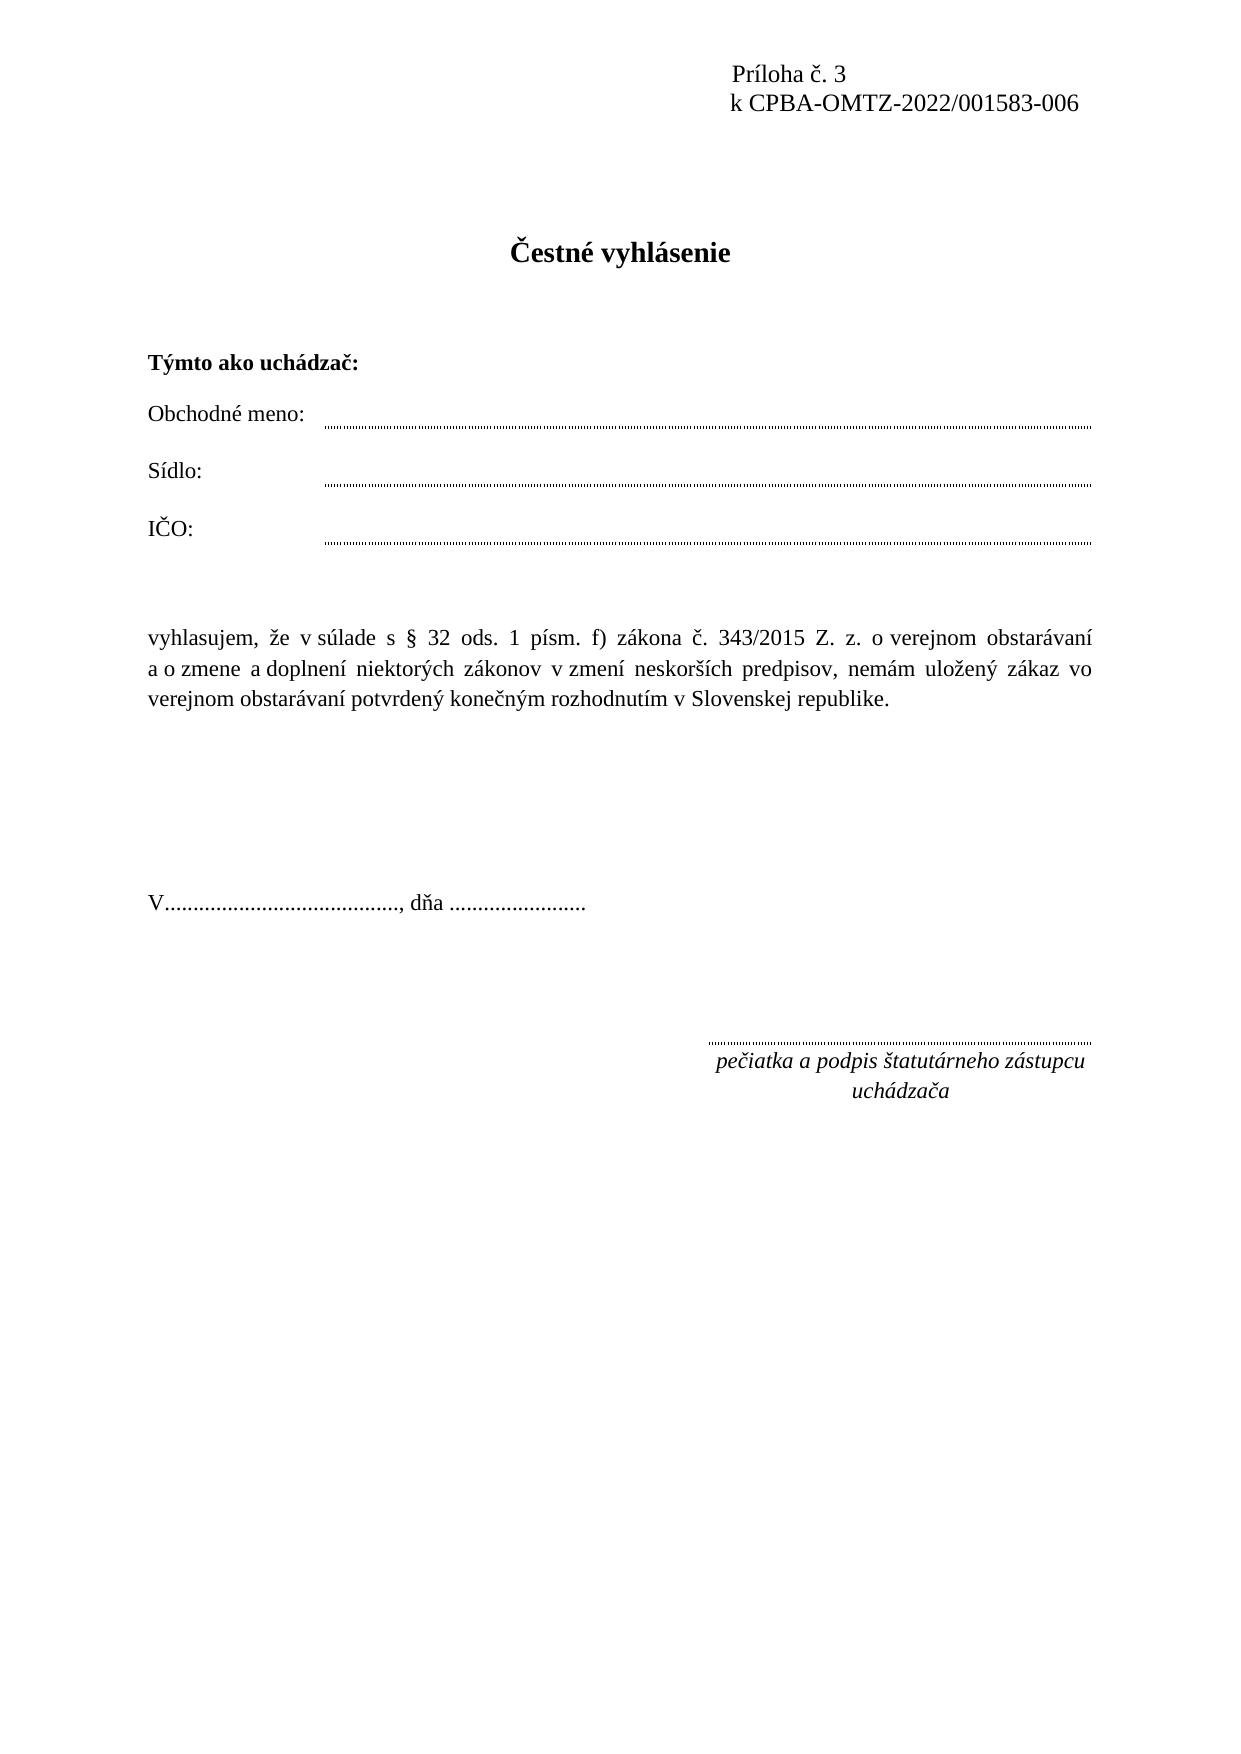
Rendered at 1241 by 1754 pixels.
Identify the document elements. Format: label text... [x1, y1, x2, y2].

text Obchodné meno: [148, 399, 1093, 426]
text Príloha č. 3 [148, 59, 1093, 88]
text IČO: [148, 515, 1093, 542]
text Čestné vyhlásenie [148, 235, 1093, 269]
text V........................................., dňa ........................ [148, 889, 1093, 915]
text pečiatka a podpis štatutárneho zástupcu uchádzača [709, 1042, 1093, 1104]
text Týmto ako uchádzač: [148, 348, 1093, 375]
text vyhlasujem, že v súlade s § 32 ods. 1 písm. f) zákona č. 343/2015 Z. z. o verejnom obstarávaní a o zmene a doplnení niektorých zákonov v zmení neskorších predpisov, nemám uložený zákaz vo verejnom obstarávaní potvrdený konečným rozhodnutím v Slovenskej republike. [148, 624, 1093, 711]
text Sídlo: [148, 457, 1093, 484]
text k CPBA-OMTZ-2022/001583-006 [148, 88, 1093, 117]
